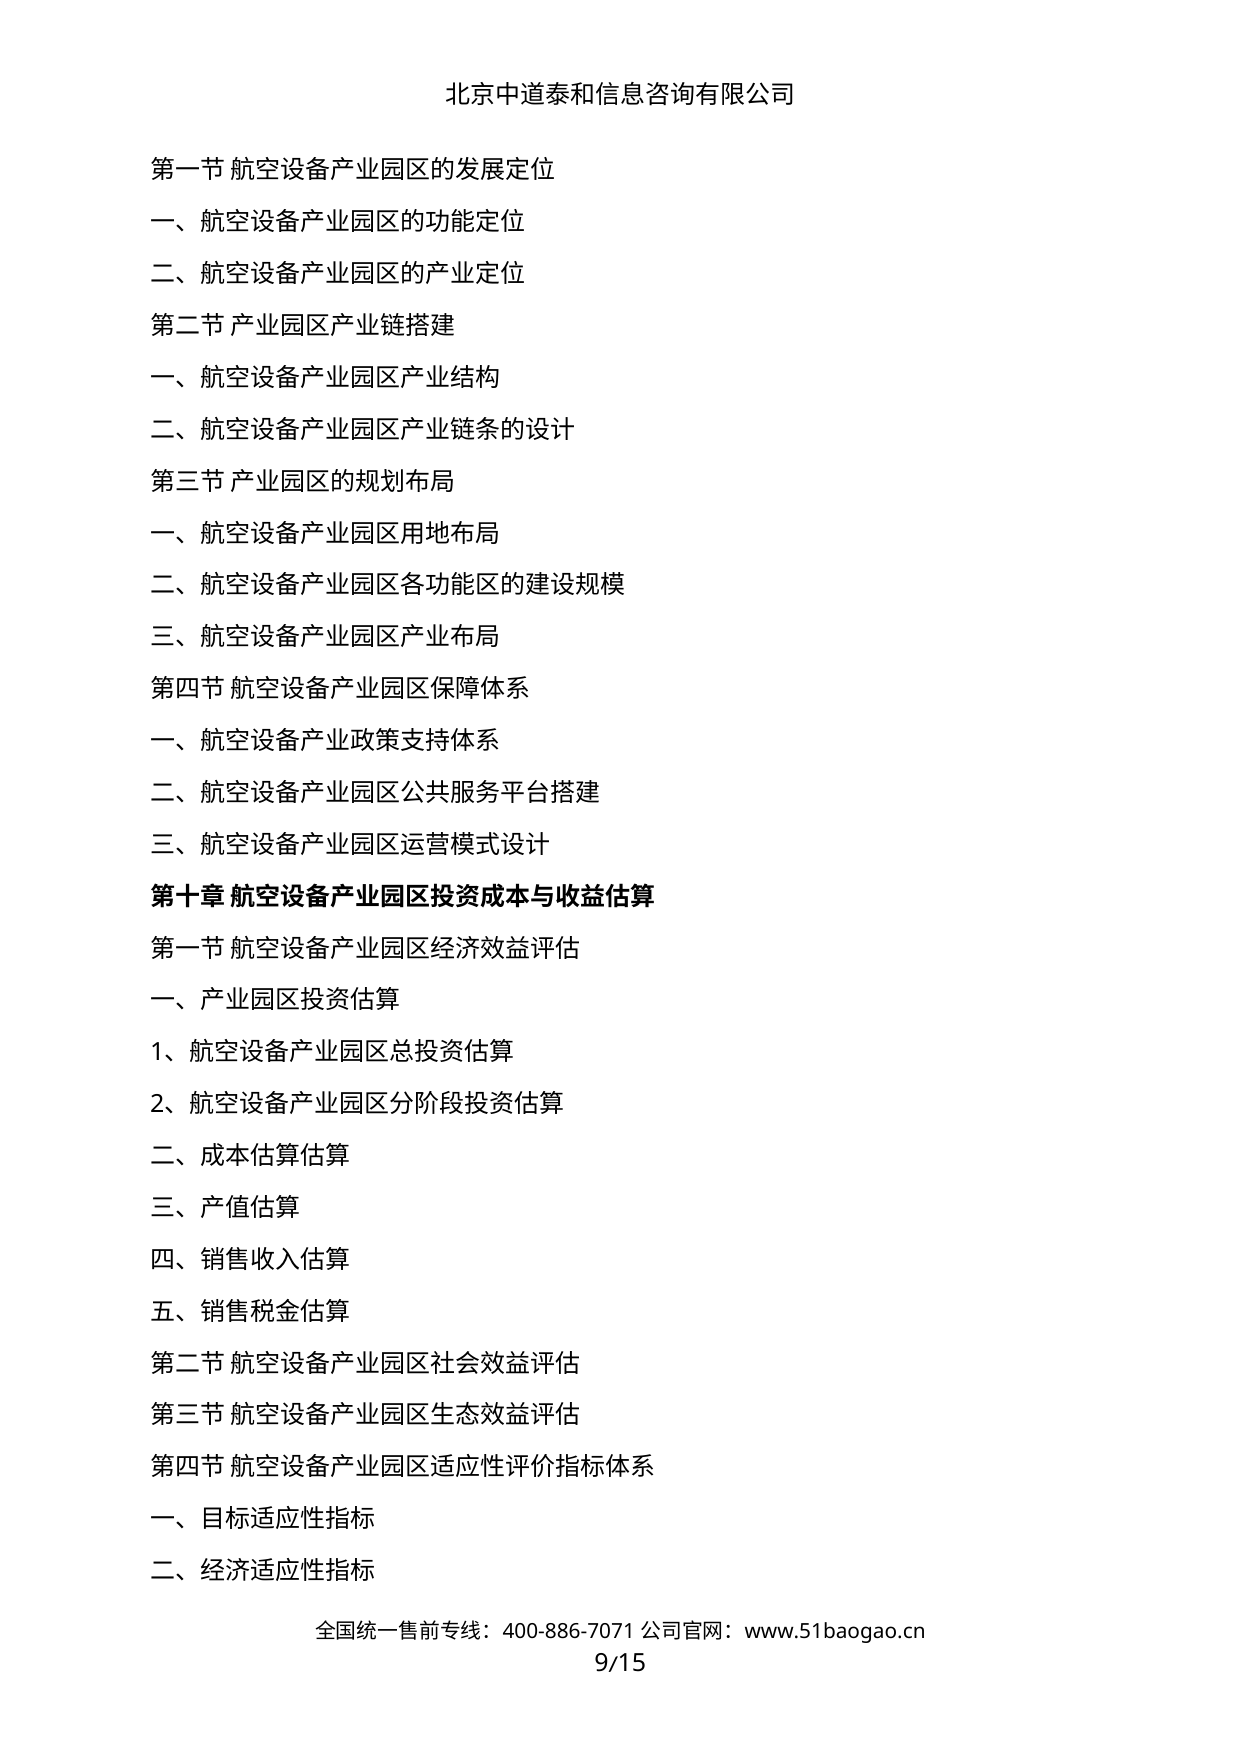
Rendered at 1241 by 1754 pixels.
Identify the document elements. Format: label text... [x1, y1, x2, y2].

text 二、航空设备产业园区的产业定位 [150, 254, 1090, 290]
text 第二节 航空设备产业园区社会效益评估 [150, 1343, 1090, 1379]
text 三、航空设备产业园区产业布局 [150, 617, 1090, 653]
text 二、航空设备产业园区产业链条的设计 [150, 409, 1090, 446]
text 2、航空设备产业园区分阶段投资估算 [150, 1084, 1090, 1120]
text 一、航空设备产业园区用地布局 [150, 513, 1090, 549]
text 第四节 航空设备产业园区保障体系 [150, 669, 1090, 705]
text 一、航空设备产业园区的功能定位 [150, 202, 1090, 238]
text 1、航空设备产业园区总投资估算 [150, 1032, 1090, 1068]
text 一、产业园区投资估算 [150, 980, 1090, 1016]
text 第一节 航空设备产业园区经济效益评估 [150, 928, 1090, 964]
text 二、经济适应性指标 [150, 1551, 1090, 1587]
text 二、成本估算估算 [150, 1136, 1090, 1172]
text 三、产值估算 [150, 1187, 1090, 1224]
text 三、航空设备产业园区运营模式设计 [150, 824, 1090, 861]
text 第二节 产业园区产业链搭建 [150, 306, 1090, 342]
text 第三节 航空设备产业园区生态效益评估 [150, 1395, 1090, 1431]
text 第三节 产业园区的规划布局 [150, 461, 1090, 497]
text 一、航空设备产业政策支持体系 [150, 721, 1090, 757]
text 二、航空设备产业园区各功能区的建设规模 [150, 565, 1090, 601]
text 一、航空设备产业园区产业结构 [150, 357, 1090, 394]
text 第四节 航空设备产业园区适应性评价指标体系 [150, 1447, 1090, 1483]
text 第十章 航空设备产业园区投资成本与收益估算 [150, 876, 1090, 912]
text 第一节 航空设备产业园区的发展定位 [150, 150, 1090, 186]
text 五、销售税金估算 [150, 1291, 1090, 1327]
text 二、航空设备产业园区公共服务平台搭建 [150, 772, 1090, 809]
text 一、目标适应性指标 [150, 1499, 1090, 1535]
text 四、销售收入估算 [150, 1239, 1090, 1276]
